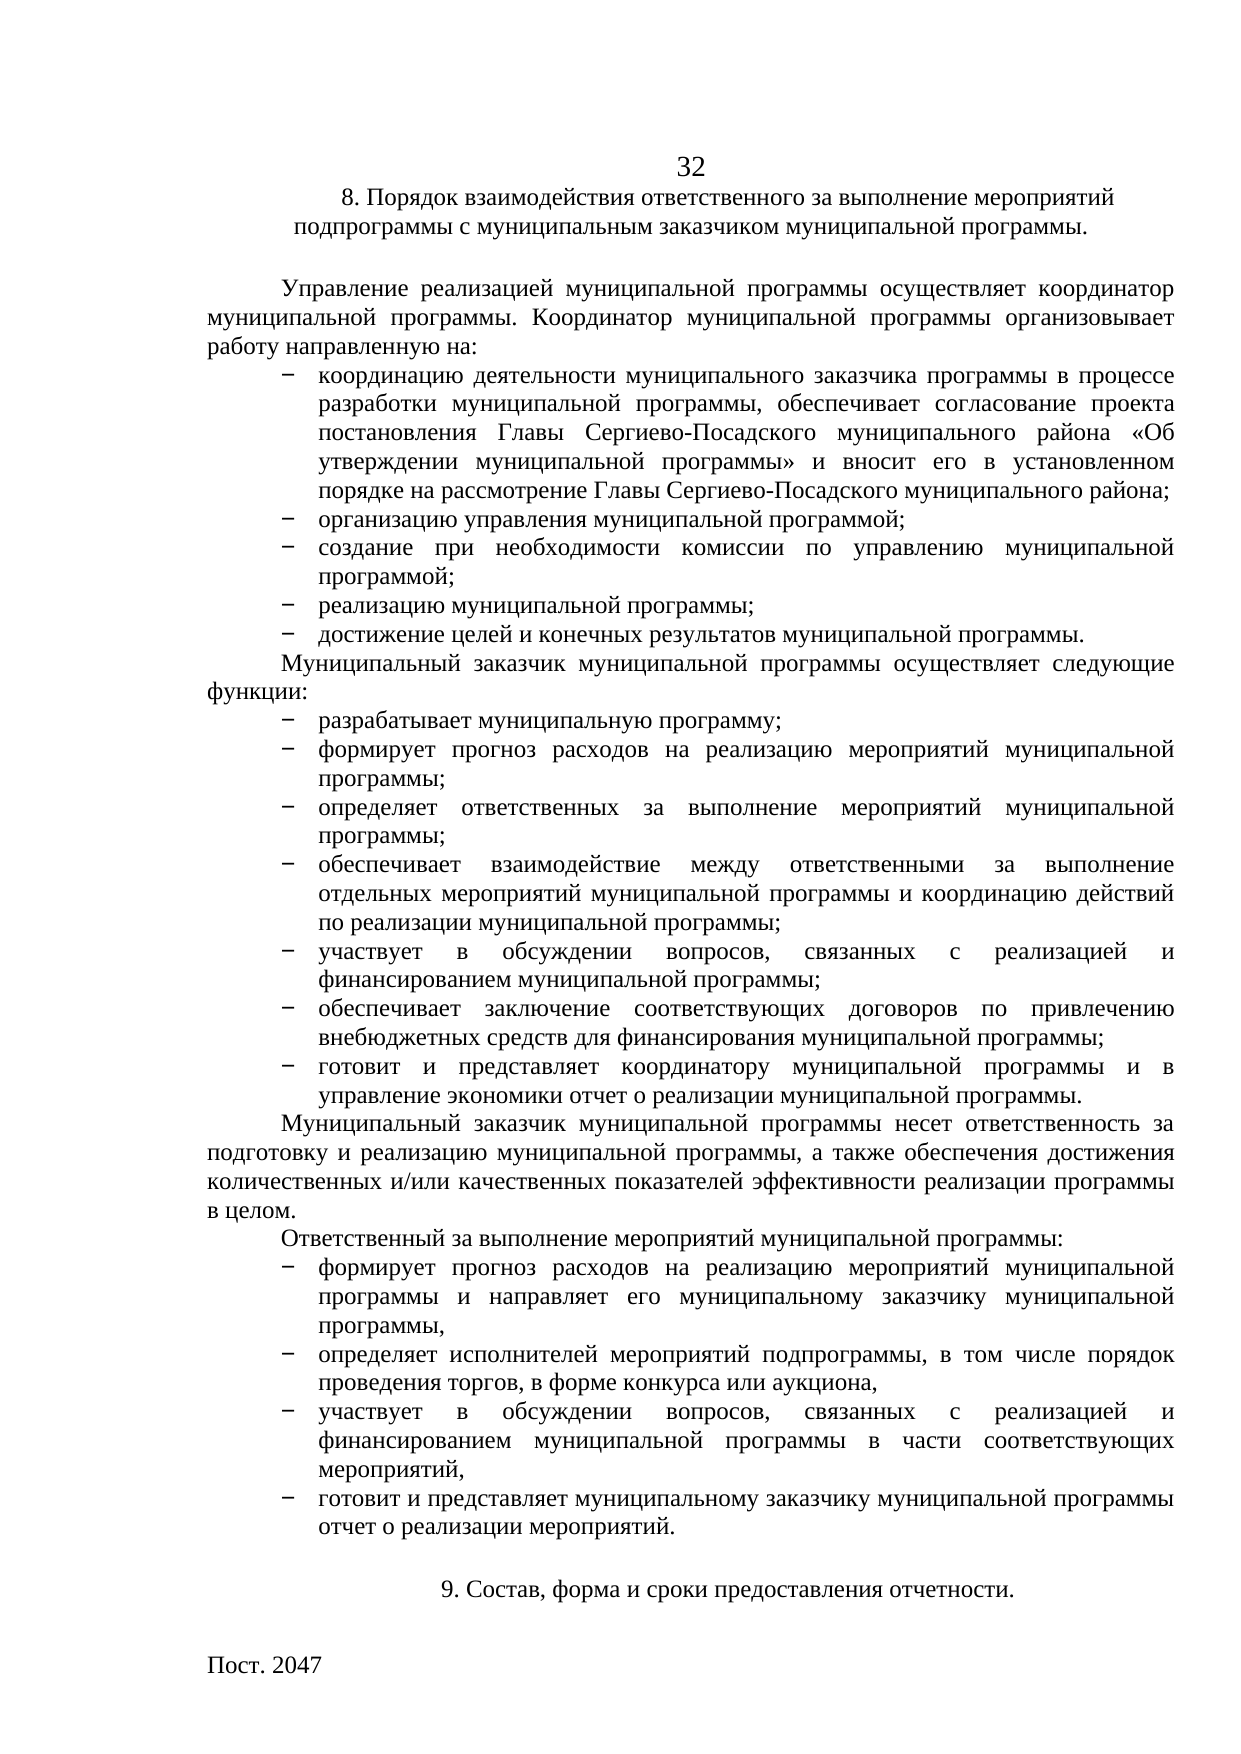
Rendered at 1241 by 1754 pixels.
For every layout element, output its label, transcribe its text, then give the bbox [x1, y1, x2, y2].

text Муниципальный заказчик муниципальной программы осуществляет следующие функции: [207, 648, 1175, 705]
list достижение целей и конечных результатов муниципальной программы. [281, 619, 1175, 648]
list готовит и представляет муниципальному заказчику муниципальной программы отчет о реализации мероприятий. [281, 1482, 1175, 1540]
text Ответственный за выполнение мероприятий муниципальной программы: [207, 1223, 1175, 1252]
list создание при необходимости комиссии по управлению муниципальной программой; [281, 532, 1175, 590]
list реализацию муниципальной программы; [281, 590, 1175, 619]
list формирует прогноз расходов на реализацию мероприятий муниципальной программы; [281, 734, 1175, 792]
list обеспечивает взаимодействие между ответственными за выполнение отдельных мероприятий муниципальной программы и координацию действий по реализации муниципальной программы; [281, 849, 1175, 936]
text Муниципальный заказчик муниципальной программы несет ответственность за подготовку и реализацию муниципальной программы, а также обеспечения достижения количественных и/или качественных показателей эффективности реализации программы в целом. [207, 1108, 1175, 1223]
list организацию управления муниципальной программой; [281, 503, 1175, 532]
list разрабатывает муниципальную программу; [281, 705, 1175, 734]
text 8. Порядок взаимодействия ответственного за выполнение мероприятий подпрограммы с муниципальным заказчиком муниципальной программы. [207, 182, 1175, 240]
list участвует в обсуждении вопросов, связанных с реализацией и финансированием муниципальной программы; [281, 936, 1175, 993]
list координацию деятельности муниципального заказчика программы в процессе разработки муниципальной программы, обеспечивает согласование проекта постановления Главы Сергиево-Посадского муниципального района «Об утверждении муниципальной программы» и вносит его в установленном порядке на рассмотрение Главы Сергиево-Посадского муниципального района; [281, 360, 1175, 503]
list участвует в обсуждении вопросов, связанных с реализацией и финансированием муниципальной программы в части соответствующих мероприятий, [281, 1396, 1175, 1482]
text Управление реализацией муниципальной программы осуществляет координатор муниципальной программы. Координатор муниципальной программы организовывает работу направленную на: [207, 273, 1175, 360]
list готовит и представляет координатору муниципальной программы и в управление экономики отчет о реализации муниципальной программы. [281, 1051, 1175, 1108]
text 9. Состав, форма и сроки предоставления отчетности. [207, 1574, 1175, 1602]
list обеспечивает заключение соответствующих договоров по привлечению внебюджетных средств для финансирования муниципальной программы; [281, 993, 1175, 1051]
list определяет исполнителей мероприятий подпрограммы, в том числе порядок проведения торгов, в форме конкурса или аукциона, [281, 1338, 1175, 1396]
list определяет ответственных за выполнение мероприятий муниципальной программы; [281, 792, 1175, 849]
list формирует прогноз расходов на реализацию мероприятий муниципальной программы и направляет его муниципальному заказчику муниципальной программы, [281, 1252, 1175, 1338]
